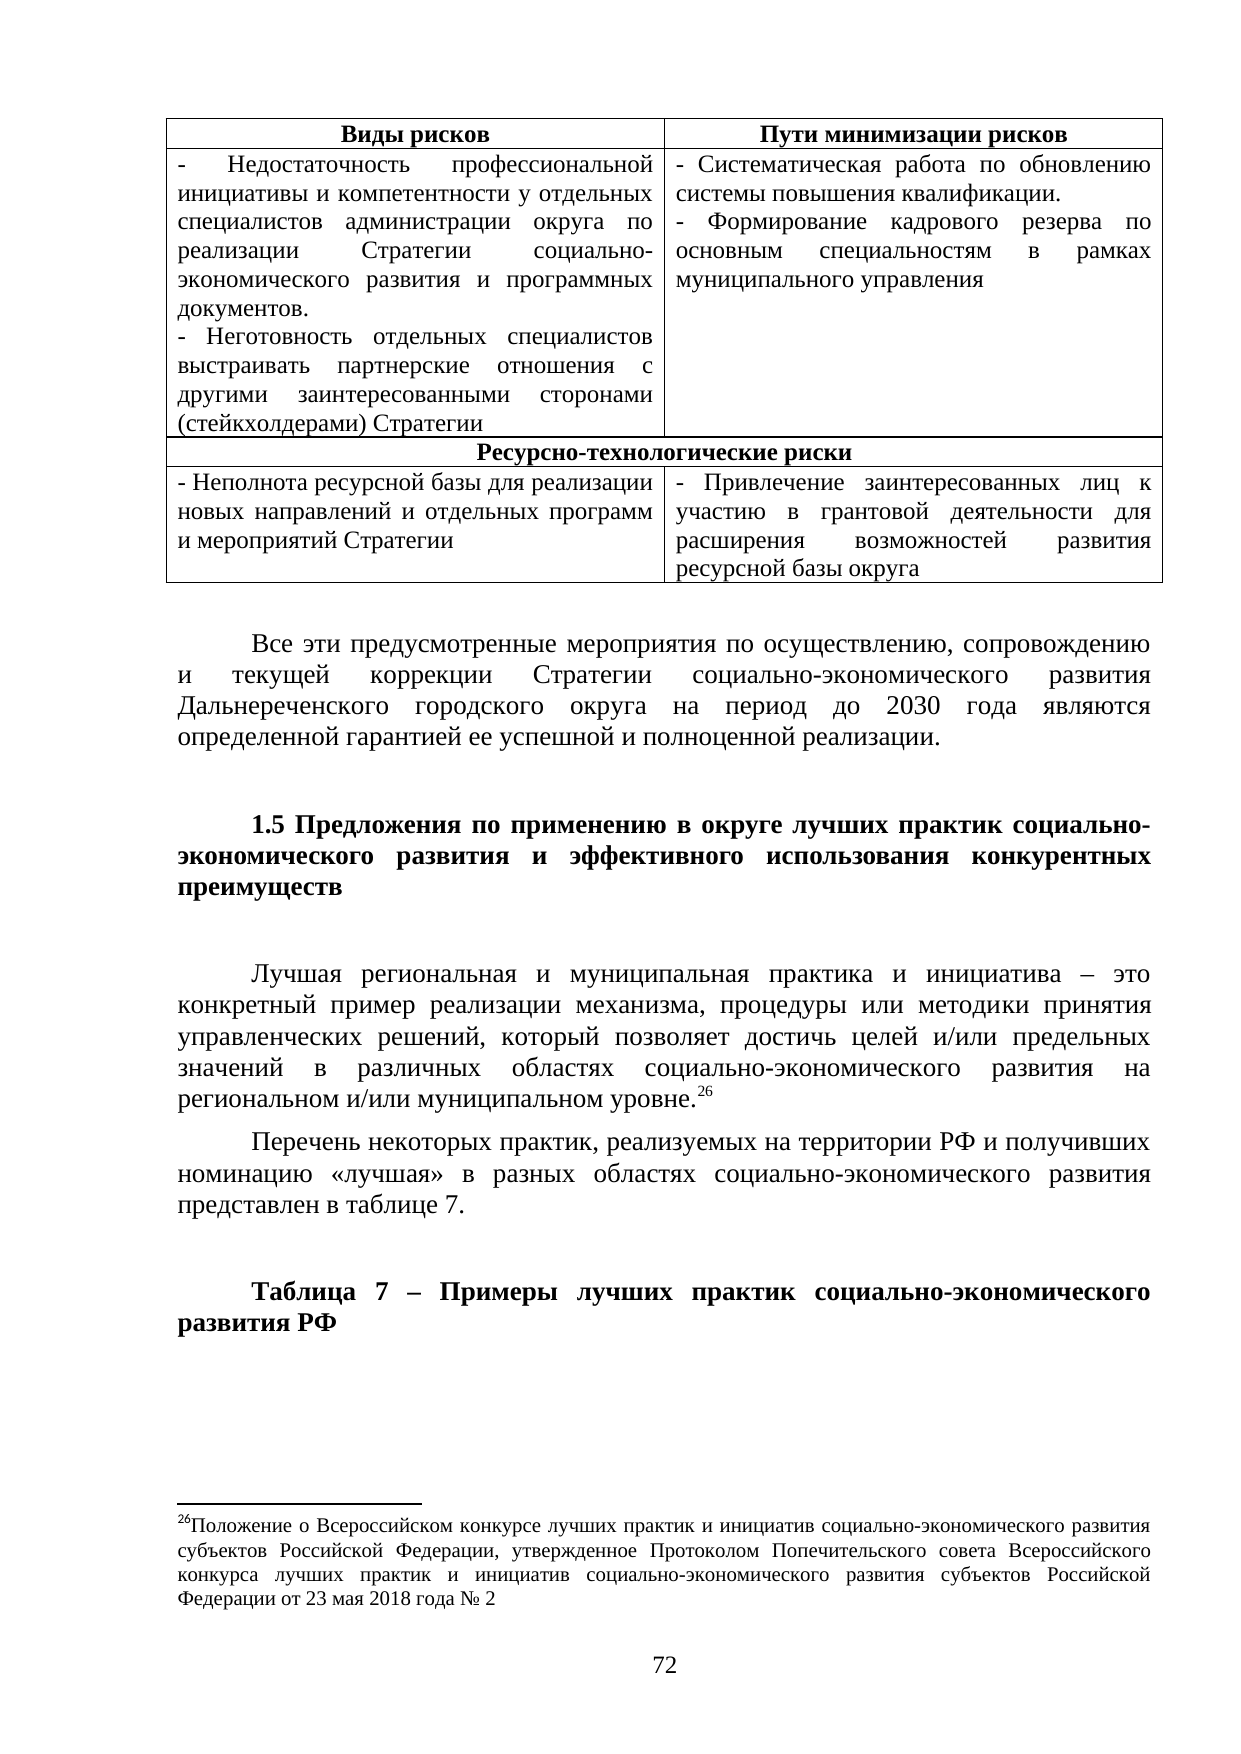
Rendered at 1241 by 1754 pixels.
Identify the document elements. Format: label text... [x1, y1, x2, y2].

table_cell - Систематическая работа по обновлению системы повышения квалификации. - Формирование кадрового резерва по основным специальностям в рамках муниципального управления [665, 149, 1162, 436]
text Лучшая региональная и муниципальная практика и инициатива – это конкретный пример реализации механизма, процедуры или методики принятия управленческих решений, который позволяет достичь целей и/или предельных значений в различных областях социально-экономического развития на региональном и/или муниципальном уровне. [177, 957, 1152, 1113]
table_cell - Привлечение заинтересованных лиц к участию в грантовой деятельности для расширения возможностей развития ресурсной базы округа [665, 467, 1162, 582]
table_cell - Неполнота ресурсной базы для реализации новых направлений и отдельных программ и мероприятий Стратегии [167, 467, 664, 582]
text Перечень некоторых практик, реализуемых на территории РФ и получивших номинацию «лучшая» в разных областях социально-экономического развития представлен в таблице 7. [177, 1126, 1152, 1219]
table_cell - Недостаточность профессиональной инициативы и компетентности у отдельных специалистов администрации округа по реализации Стратегии социально-экономического развития и программных документов. - Неготовность отдельных специалистов выстраивать партнерские отношения с другими заинтересованными сторонами (стейкхолдерами) Стратегии [167, 149, 664, 436]
table_cell Ресурсно-технологические риски [167, 438, 1162, 466]
text Все эти предусмотренные мероприятия по осуществлению, сопровождению и текущей коррекции Стратегии социально-экономического развития Дальнереченского городского округа на период до 2030 года являются определенной гарантией ее успешной и полноценной реализации. [177, 627, 1152, 752]
table_header Пути минимизации рисков [665, 119, 1162, 148]
text Таблица 7 – Примеры лучших практик социально-экономического развития РФ [177, 1275, 1152, 1337]
table_header Виды рисков [167, 119, 664, 148]
subtitle 1.5 Предложения по применению в округе лучших практик социально-экономического развития и эффективного использования конкурентных преимуществ [177, 808, 1152, 901]
